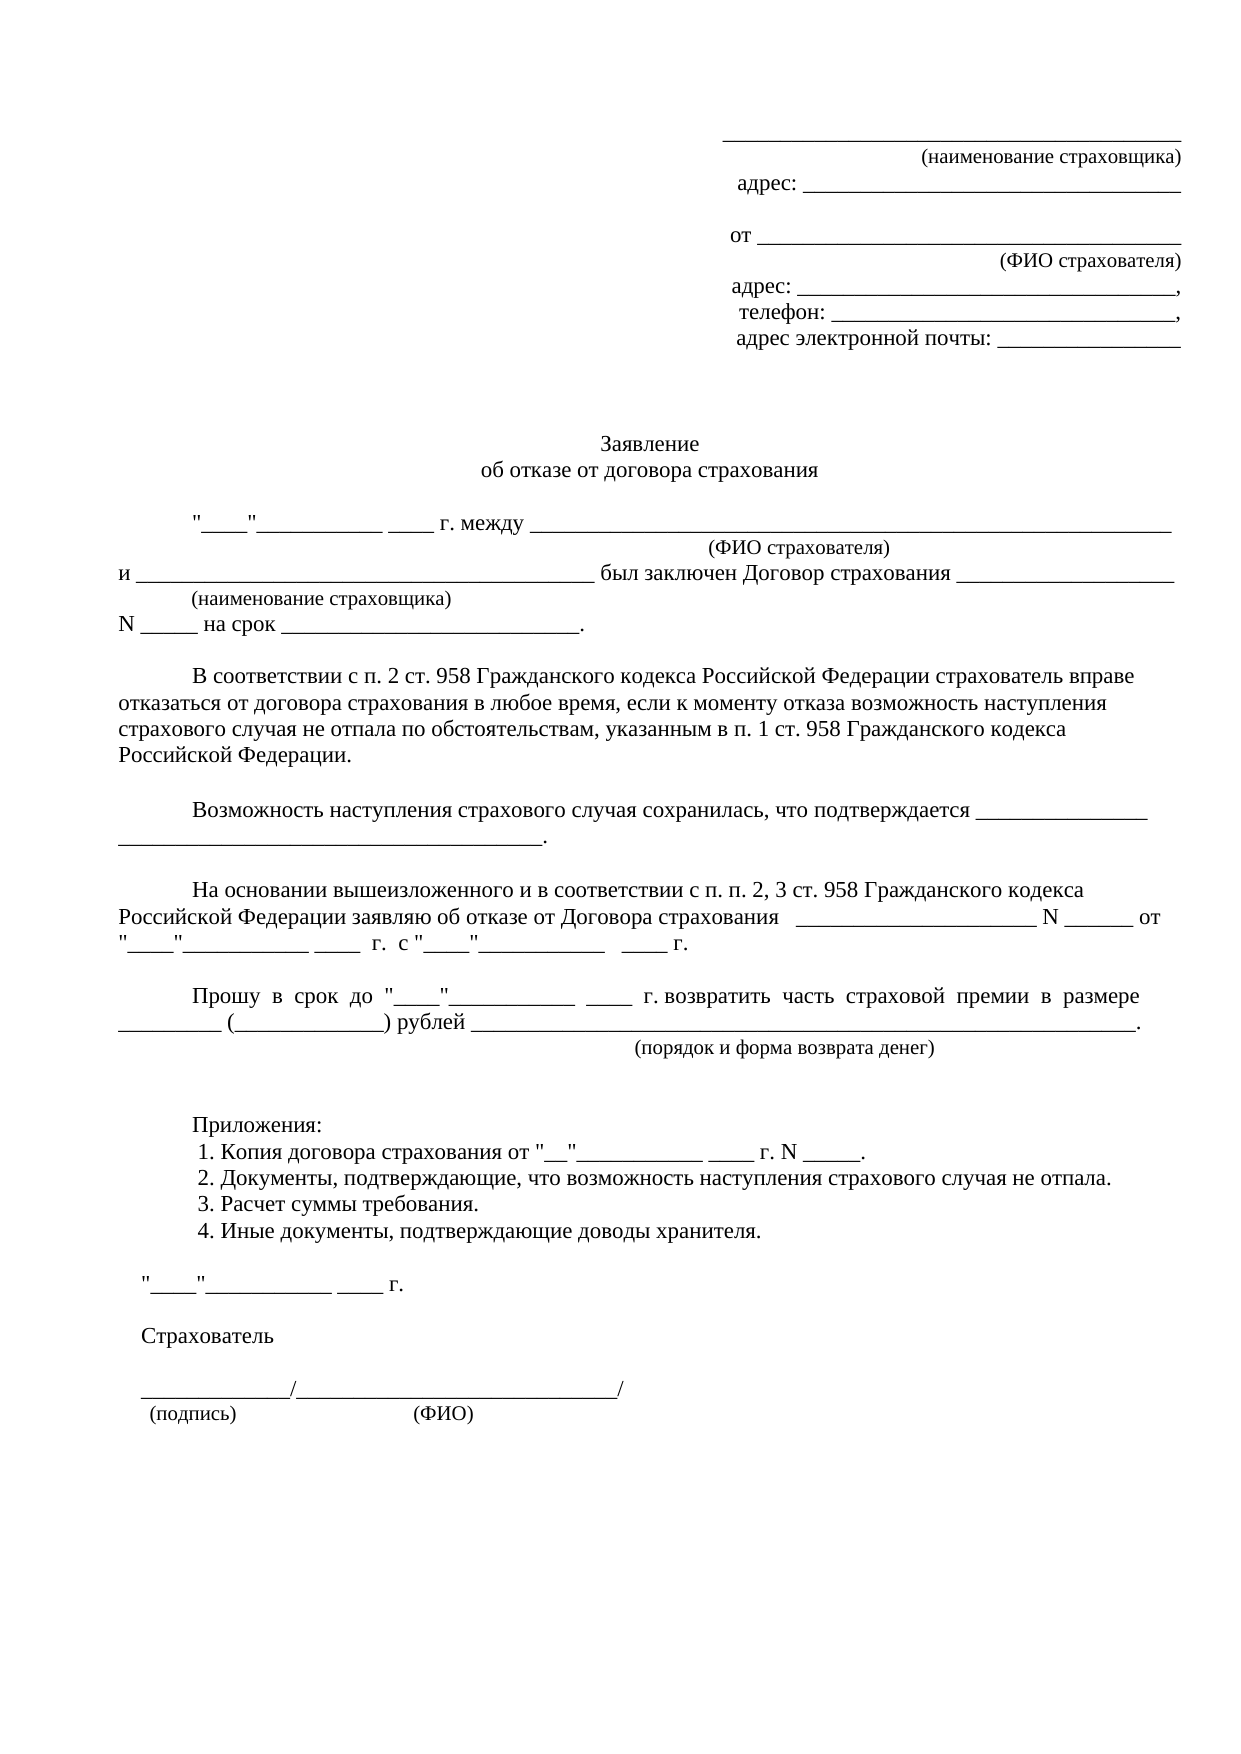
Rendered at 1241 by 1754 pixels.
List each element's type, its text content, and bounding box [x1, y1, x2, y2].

text адрес: _________________________________, [118, 272, 1181, 298]
text Приложения: [118, 1111, 1181, 1138]
text Прошу в срок до "____"___________ ____ г. возвратить часть страховой премии в размере _________ (_____________) рублей __________________________________________________________. [118, 982, 1181, 1035]
text страхового случая не отпала по обстоятельствам, указанным в п. 1 ст. 958 Гражданского кодекса Российской Федерации. [118, 715, 1181, 768]
text 2. Документы, подтверждающие, что возможность наступления страхового случая не отпала. [118, 1164, 1181, 1191]
text адрес электронной почты: ________________ [118, 324, 1181, 351]
text ________________________________________ [118, 118, 1181, 144]
text об отказе от договора страхования [118, 456, 1181, 482]
text Возможность наступления страхового случая сохранилась, что подтверждается _______________ _____________________________________. [118, 796, 1181, 848]
text _____________/____________________________/ [118, 1375, 1181, 1401]
text (ФИО страхователя) [118, 535, 1181, 559]
text 3. Расчет суммы требования. [118, 1191, 1181, 1217]
text В соответствии с п. 2 ст. 958 Гражданского кодекса Российской Федерации страхователь вправе отказаться от договора страхования в любое время, если к моменту отказа возможность наступления [118, 662, 1181, 715]
text 4. Иные документы, подтверждающие доводы хранителя. [118, 1217, 1181, 1243]
text (наименование страховщика) [118, 586, 1181, 610]
text Страхователь [118, 1322, 1181, 1349]
text Заявление [118, 430, 1181, 456]
text (ФИО страхователя) [118, 248, 1181, 272]
text телефон: ______________________________, [118, 298, 1181, 324]
text и ________________________________________ был заключен Договор страхования ___________________ [118, 559, 1181, 586]
text "____"___________ ____ г. между ________________________________________________________ [118, 509, 1181, 535]
text N _____ на срок __________________________. [118, 610, 1181, 636]
text (подпись) (ФИО) [118, 1401, 1181, 1425]
text адрес: _________________________________ [118, 168, 1181, 195]
text "____"___________ ____ г. [118, 1269, 1181, 1296]
text (наименование страховщика) [118, 144, 1181, 168]
text от _____________________________________ [118, 221, 1181, 248]
text (порядок и форма возврата денег) [118, 1035, 1181, 1059]
text 1. Копия договора страхования от "__"___________ ____ г. N _____. [118, 1138, 1181, 1164]
text На основании вышеизложенного и в соответствии с п. п. 2, 3 ст. 958 Гражданского кодекса Российской Федерации заявляю об отказе от Договора страхования _____________________ N ______ от "____"___________ ____ г. с "____"___________ ____ г. [118, 877, 1181, 956]
